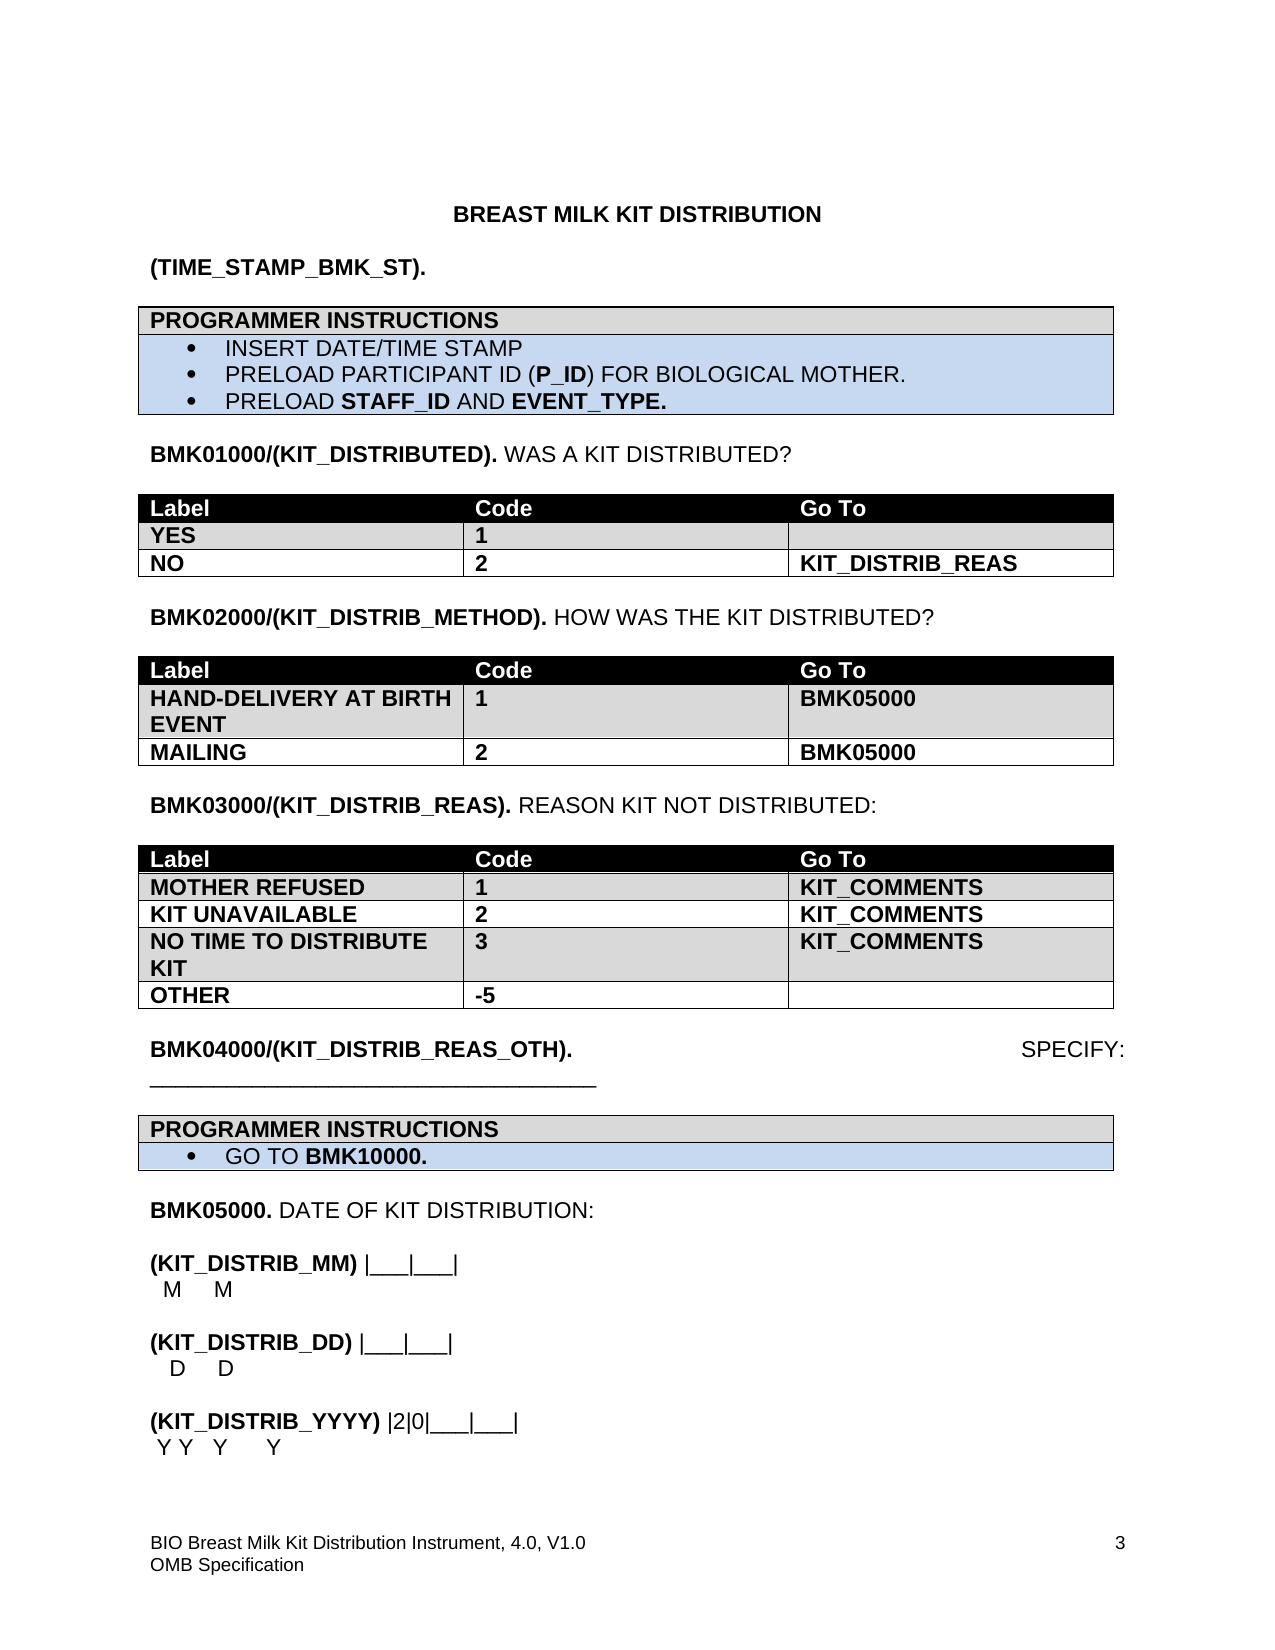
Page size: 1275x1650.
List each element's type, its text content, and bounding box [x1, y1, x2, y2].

table_cell 1 [464, 685, 788, 737]
table_cell 2 [464, 901, 788, 927]
table_cell 1 [464, 874, 788, 900]
table_header Go To [789, 846, 1113, 872]
table_header Label [139, 658, 463, 684]
table_cell NO [139, 550, 463, 576]
table_header Label [139, 846, 463, 872]
text BMK04000/(KIT_DISTRIB_REAS_OTH). SPECIFY: ___________________________________ [150, 1036, 1125, 1088]
table_cell 1 [464, 523, 788, 549]
table_cell NO TIME TO DISTRIBUTE KIT [139, 928, 463, 981]
text (KIT_DISTRIB_MM) |___|___| [150, 1250, 1125, 1276]
table_cell [789, 982, 1113, 1008]
table_cell KIT UNAVAILABLE [139, 901, 463, 927]
text D D [150, 1355, 1125, 1381]
text BMK01000/(KIT_DISTRIBUTED). WAS A KIT DISTRIBUTED? [150, 441, 1125, 468]
table_cell BMK05000 [789, 739, 1113, 765]
table_cell BMK05000 [789, 685, 1113, 737]
table_header Go To [789, 658, 1113, 684]
table_header PROGRAMMER INSTRUCTIONS [139, 308, 1113, 334]
table_cell KIT_COMMENTS [789, 874, 1113, 900]
text M M [150, 1276, 1125, 1302]
text BREAST MILK KIT DISTRIBUTION [150, 201, 1125, 227]
table_header PROGRAMMER INSTRUCTIONS [139, 1116, 1113, 1142]
table_header Label [139, 495, 463, 521]
table_cell KIT_DISTRIB_REAS [789, 550, 1113, 576]
table_cell OTHER [139, 982, 463, 1008]
table_cell KIT_COMMENTS [789, 901, 1113, 927]
table_header Go To [789, 495, 1113, 521]
text (TIME_STAMP_BMK_ST). [150, 254, 1125, 280]
table_cell MAILING [139, 739, 463, 765]
table_cell HAND-DELIVERY AT BIRTH EVENT [139, 685, 463, 737]
table_cell YES [139, 523, 463, 549]
text BMK05000. DATE OF KIT DISTRIBUTION: [150, 1197, 1125, 1223]
table_header Code [464, 846, 788, 872]
text (KIT_DISTRIB_YYYY) |2|0|___|___| [150, 1408, 1125, 1434]
text Y Y Y Y [150, 1434, 1125, 1461]
table_header Code [464, 658, 788, 684]
table_cell [789, 523, 1113, 549]
table_cell 2 [464, 739, 788, 765]
text (KIT_DISTRIB_DD) |___|___| [150, 1329, 1125, 1355]
table_cell KIT_COMMENTS [789, 928, 1113, 981]
table_header Code [464, 495, 788, 521]
text BMK03000/(KIT_DISTRIB_REAS). REASON KIT NOT DISTRIBUTED: [150, 792, 1125, 819]
text BMK02000/(KIT_DISTRIB_METHOD). HOW WAS THE KIT DISTRIBUTED? [150, 604, 1125, 630]
table_cell 2 [464, 550, 788, 576]
table_cell GO TO BMK10000. [139, 1143, 1113, 1169]
table_cell MOTHER REFUSED [139, 874, 463, 900]
table_cell 3 [464, 928, 788, 981]
table_cell INSERT DATE/TIME STAMP PRELOAD PARTICIPANT ID (P_ID) FOR BIOLOGICAL MOTHER. PRELOAD STAFF_ID AND ​EVENT_TYPE. [139, 335, 1113, 414]
table_cell -5 [464, 982, 788, 1008]
